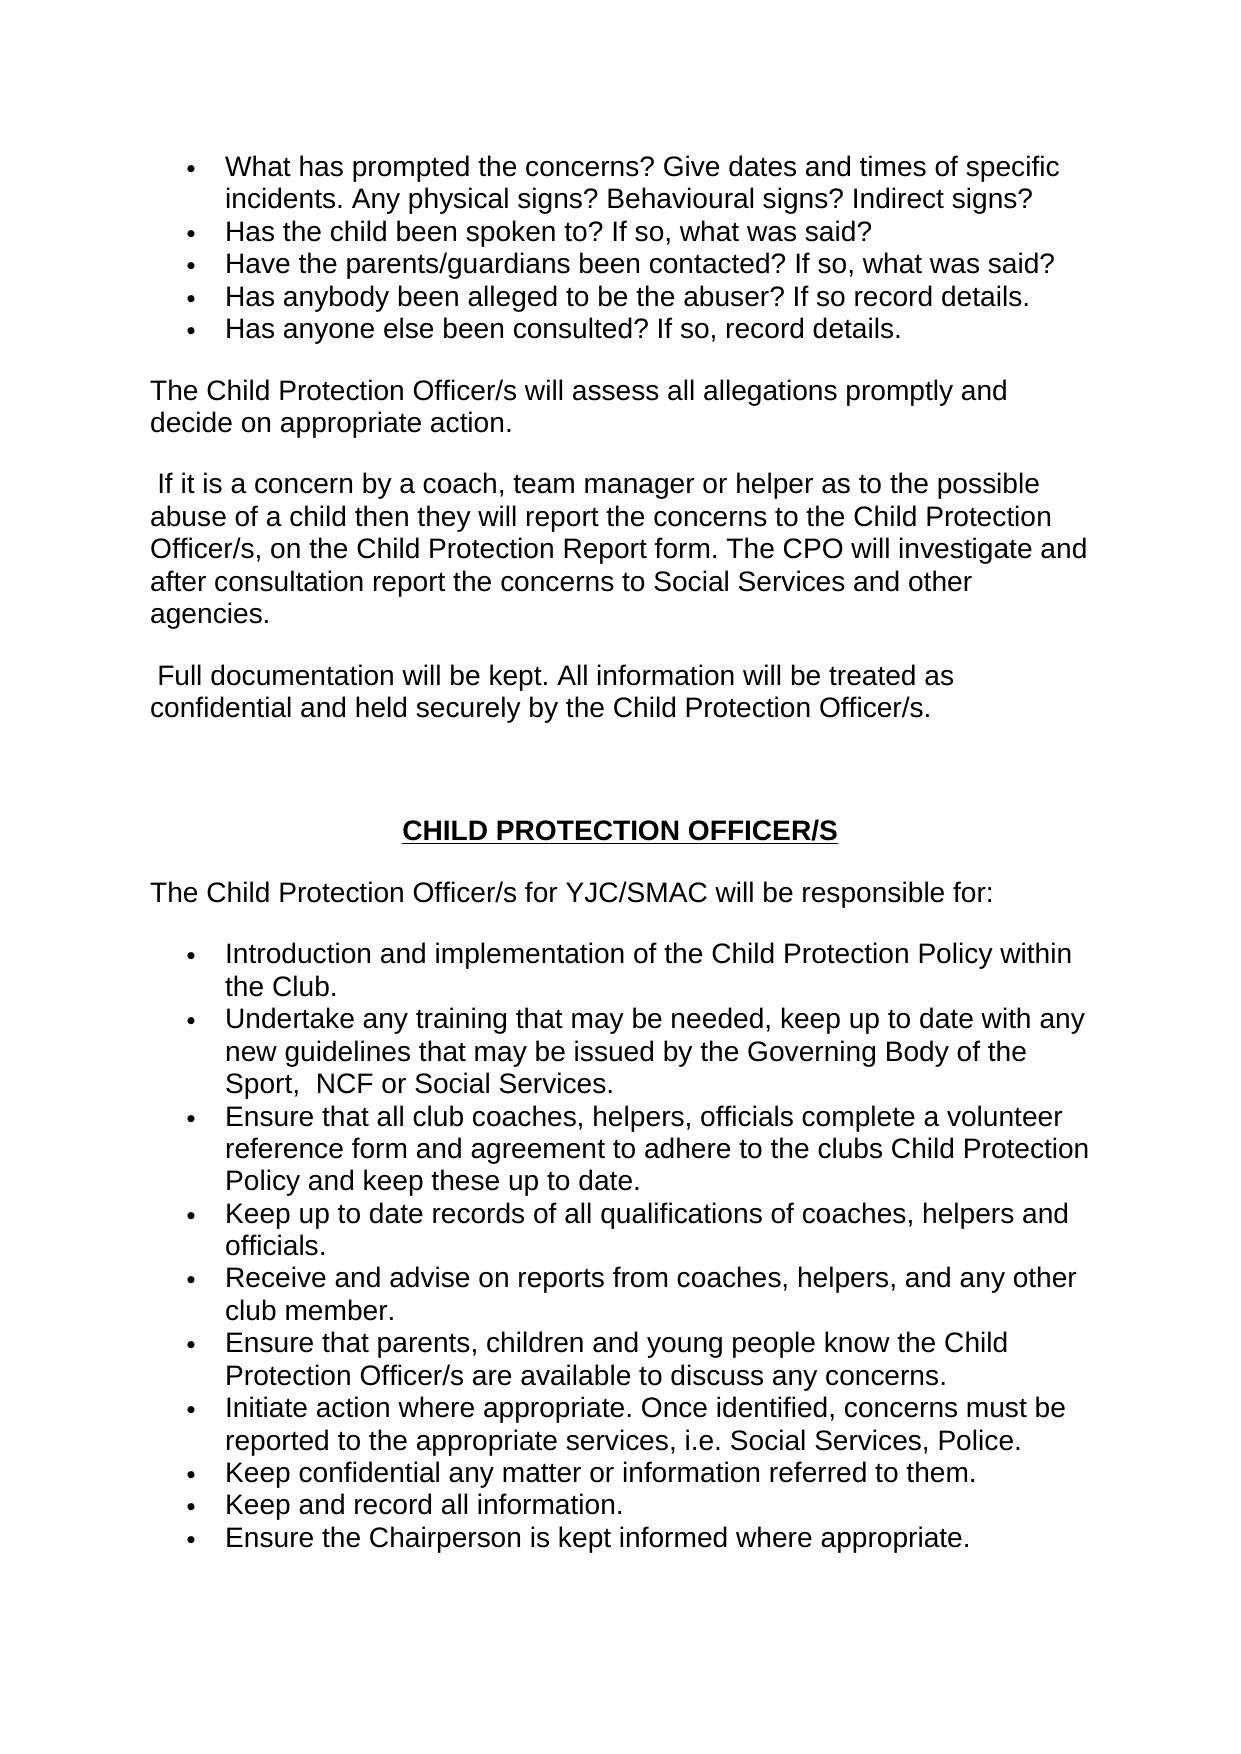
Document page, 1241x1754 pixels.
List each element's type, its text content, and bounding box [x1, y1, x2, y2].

list Initiate action where appropriate. Once identified, concerns must be reported to the appropriate services, i.e. Social Services, Police. [187, 1391, 1090, 1456]
list Has the child been spoken to? If so, what was said? [187, 215, 1090, 247]
list Has anyone else been consulted? If so, record details. [187, 312, 1090, 344]
list Receive and advise on reports from coaches, helpers, and any other club member. [187, 1261, 1090, 1326]
list Introduction and implementation of the Child Protection Policy within the Club. [187, 937, 1090, 1002]
list What has prompted the concerns? Give dates and times of specific incidents. Any physical signs? Behavioural signs? Indirect signs? [187, 150, 1090, 215]
list Keep up to date records of all qualifications of coaches, helpers and officials. [187, 1197, 1090, 1261]
list Keep confidential any matter or information referred to them. [187, 1456, 1090, 1488]
list Ensure that parents, children and young people know the Child Protection Officer/s are available to discuss any concerns. [187, 1326, 1090, 1391]
list Keep and record all information. [187, 1488, 1090, 1521]
list Has anybody been alleged to be the abuser? If so record details. [187, 279, 1090, 312]
text The Child Protection Officer/s will assess all allegations promptly and decide on appropriate action. [150, 373, 1090, 438]
list Undertake any training that may be needed, keep up to date with any new guidelines that may be issued by the Governing Body of the Sport, NCF or Social Services. [187, 1002, 1090, 1099]
list Have the parents/guardians been contacted? If so, what was said? [187, 247, 1090, 279]
list Ensure the Chairperson is kept informed where appropriate. [187, 1521, 1090, 1553]
text The Child Protection Officer/s for YJC/SMAC will be responsible for: [150, 876, 1090, 908]
list Ensure that all club coaches, helpers, officials complete a volunteer reference form and agreement to adhere to the clubs Child Protection Policy and keep these up to date. [187, 1099, 1090, 1197]
text Full documentation will be kept. All information will be treated as confidential and held securely by the Child Protection Officer/s. [150, 659, 1090, 724]
text CHILD PROTECTION OFFICER/S [150, 814, 1090, 847]
text If it is a concern by a coach, team manager or helper as to the possible abuse of a child then they will report the concerns to the Child Protection Officer/s, on the Child Protection Report form. The CPO will investigate and after consultation report the concerns to Social Services and other agencies. [150, 467, 1090, 629]
